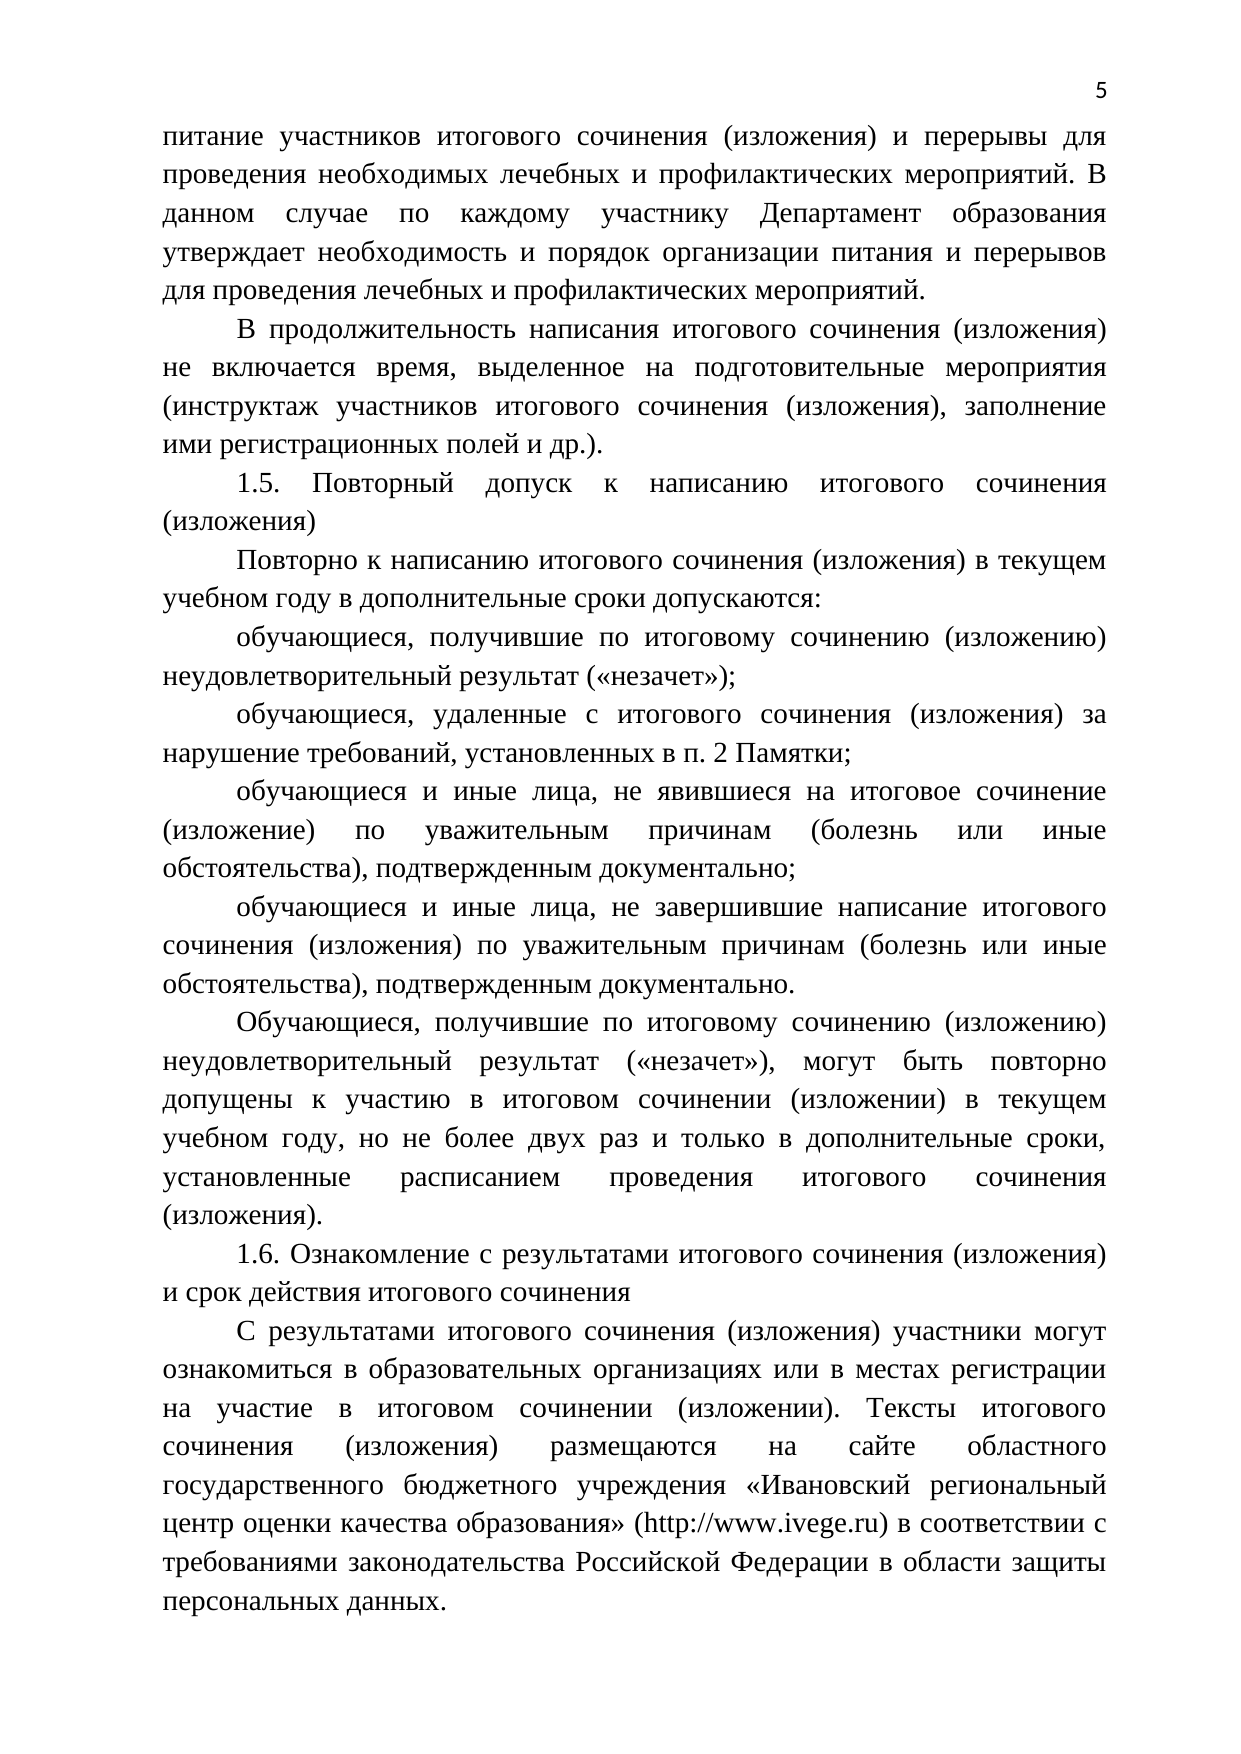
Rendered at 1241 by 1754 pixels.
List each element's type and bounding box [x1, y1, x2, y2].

table_header [151, 118, 1118, 1636]
